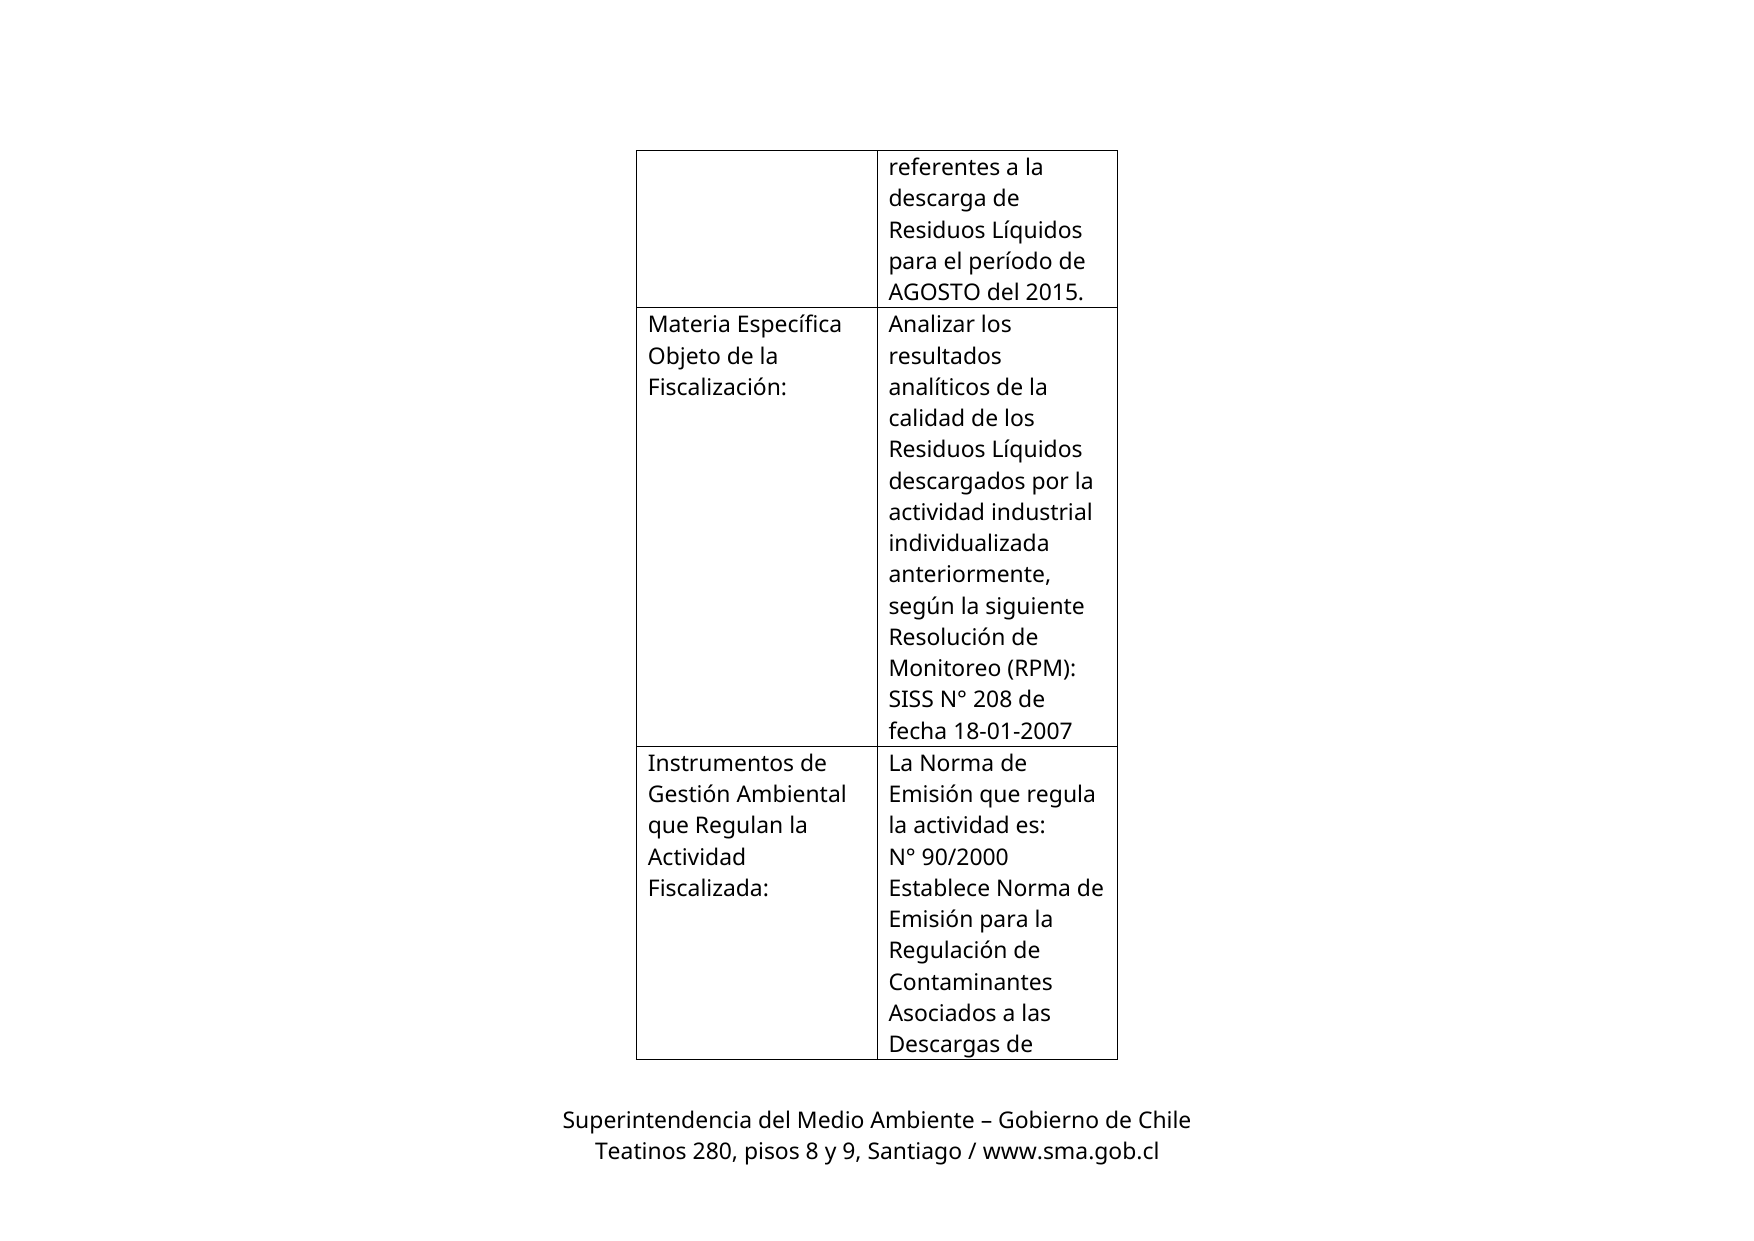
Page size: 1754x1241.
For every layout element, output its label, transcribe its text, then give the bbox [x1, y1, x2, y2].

table_cell Analizar los resultados analíticos de la calidad de los Residuos Líquidos descargados por la actividad industrial individualizada anteriormente, según la siguiente Resolución de Monitoreo (RPM): SISS N° 208 de fecha 18-01-2007 [878, 308, 1117, 746]
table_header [878, 151, 1117, 307]
table_cell Materia Específica Objeto de la Fiscalización: [637, 308, 877, 746]
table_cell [878, 747, 1117, 1059]
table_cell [637, 747, 877, 1059]
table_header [637, 151, 877, 307]
